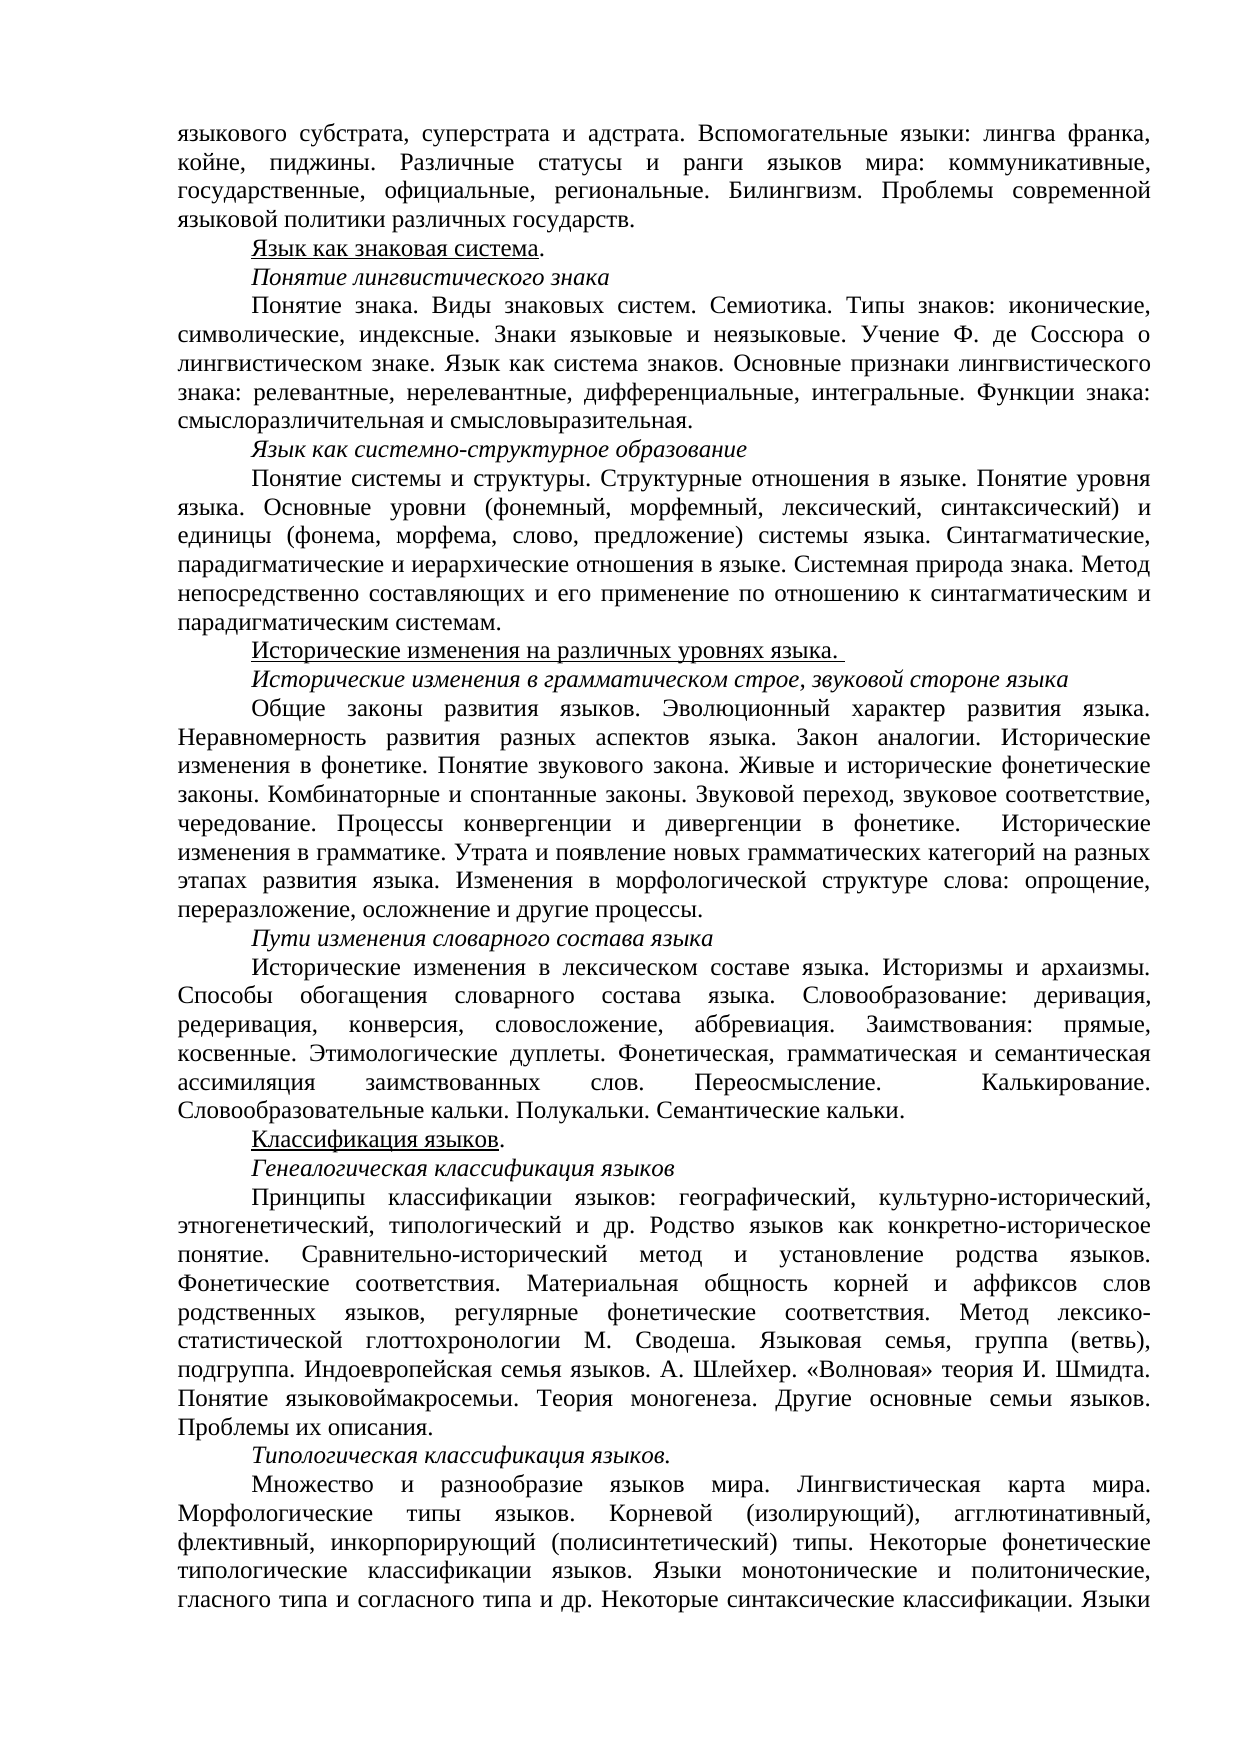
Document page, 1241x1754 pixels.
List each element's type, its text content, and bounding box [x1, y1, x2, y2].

text Исторические изменения в грамматическом строе, звуковой стороне языка [177, 664, 1152, 693]
text Классификация языков. [177, 1124, 1152, 1153]
text Понятие лингвистического знака [177, 262, 1152, 291]
text Понятие системы и структуры. Структурные отношения в языке. Понятие уровня языка. Основные уровни (фонемный, морфемный, лексический, синтаксический) и единицы (фонема, морфема, слово, предложение) системы языка. Синтагматические, парадигматические и иерархические отношения в языке. Системная природа знака. Метод непосредственно составляющих и его применение по отношению к синтагматическим и парадигматическим системам. [177, 463, 1152, 636]
text Генеалогическая классификация языков [177, 1153, 1152, 1182]
text Пути изменения словарного состава языка [177, 923, 1152, 952]
text Общие законы развития языков. Эволюционный характер развития языка. Неравномерность развития разных аспектов языка. Закон аналогии. Исторические изменения в фонетике. Понятие звукового закона. Живые и исторические фонетические законы. Комбинаторные и спонтанные законы. Звуковой переход, звуковое соответствие, чередование. Процессы конвергенции и дивергенции в фонетике. Исторические изменения в грамматике. Утрата и появление новых грамматических категорий на разных этапах развития языка. Изменения в морфологической структуре слова: опрощение, переразложение, осложнение и другие процессы. [177, 693, 1152, 923]
text Исторические изменения в лексическом составе языка. Историзмы и архаизмы. Способы обогащения словарного состава языка. Словообразование: деривация, редеривация, конверсия, словосложение, аббревиация. Заимствования: прямые, косвенные. Этимологические дуплеты. Фонетическая, грамматическая и семантическая ассимиляция заимствованных слов. Переосмысление. Калькирование. Словообразовательные кальки. Полукальки. Семантические кальки. [177, 952, 1152, 1124]
text Язык как системно-структурное образование [177, 434, 1152, 463]
text Типологическая классификация языков. [177, 1441, 1152, 1469]
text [177, 118, 1152, 233]
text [177, 1469, 1152, 1613]
text Исторические изменения на различных уровнях языка. [177, 636, 1152, 664]
text Принципы классификации языков: географический, культурно-исторический, этногенетический, типологический и др. Родство языков как конкретно-историческое понятие. Сравнительно-исторический метод и установление родства языков. Фонетические соответствия. Материальная общность корней и аффиксов слов родственных языков, регулярные фонетические соответствия. Метод лексико-статистической глоттохронологии М. Сводеша. Языковая семья, группа (ветвь), подгруппа. Индоевропейская семья языков. А. Шлейхер. «Волновая» теория И. Шмидта. Понятие языковоймакросемьи. Теория моногенеза. Другие основные семьи языков. Проблемы их описания. [177, 1182, 1152, 1441]
text Понятие знака. Виды знаковых систем. Семиотика. Типы знаков: иконические, символические, индексные. Знаки языковые и неязыковые. Учение Ф. де Соссюра о лингвистическом знаке. Язык как система знаков. Основные признаки лингвистического знака: релевантные, нерелевантные, дифференциальные, интегральные. Функции знака: смыслоразличительная и смысловыразительная. [177, 291, 1152, 434]
text Язык как знаковая система. [177, 233, 1152, 262]
